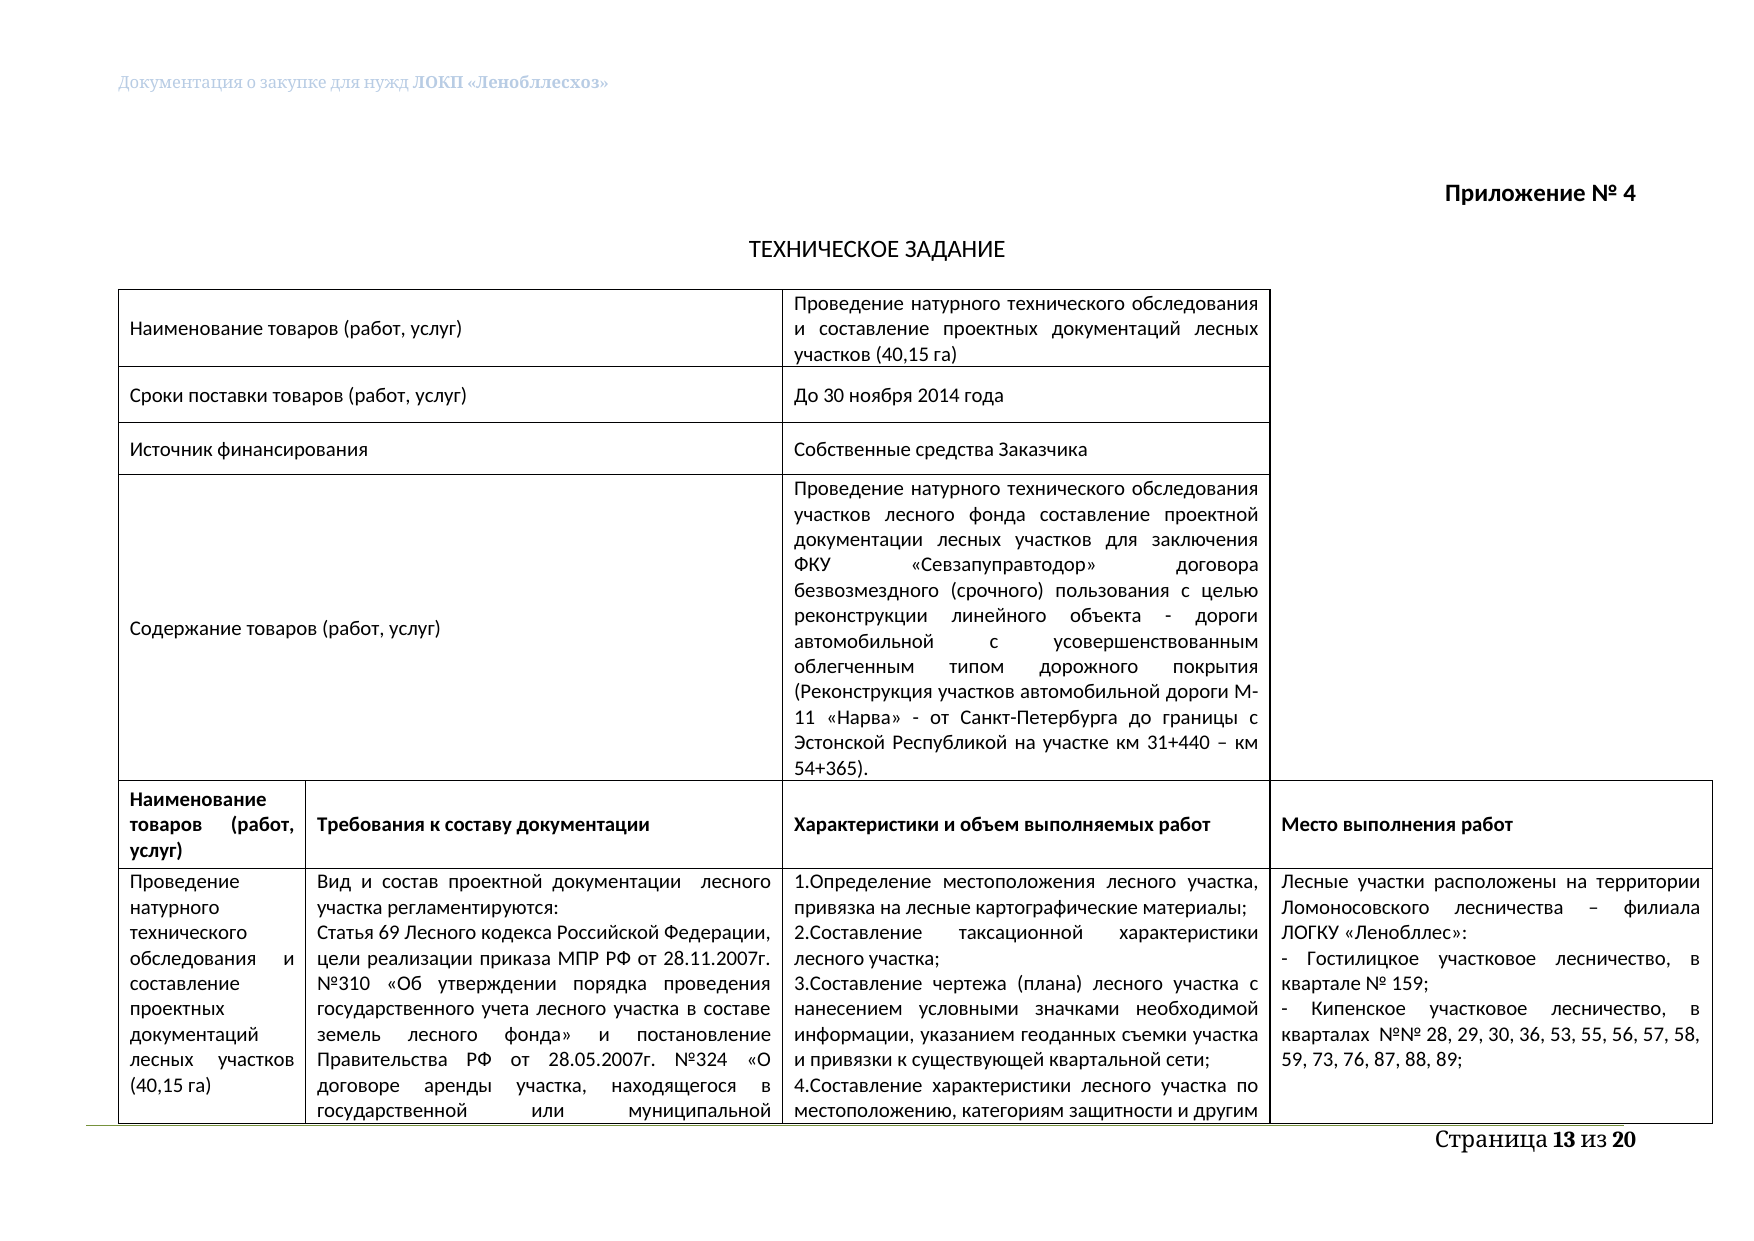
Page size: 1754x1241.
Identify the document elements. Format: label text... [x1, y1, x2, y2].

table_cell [783, 869, 1269, 1123]
table_cell Требования к составу документации [306, 781, 782, 867]
table_cell Сроки поставки товаров (работ, услуг) [119, 367, 782, 422]
table_cell Источник финансирования [119, 423, 782, 474]
table_cell Характеристики и объем выполняемых работ [783, 781, 1269, 867]
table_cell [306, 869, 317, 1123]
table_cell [119, 869, 305, 1123]
table_cell Проведение натурного технического обследования участков лесного фонда составление проектной документации лесных участков для заключения ФКУ «Севзапуправтодор» договора безвозмездного (срочного) пользования с целью реконструкции линейного объекта - дороги автомобильной с усовершенствованным облегченным типом дорожного покрытия (Реконструкция участков автомобильной дороги М-11 «Нарва» - от Санкт-Петербурга до границы с Эстонской Республикой на участке км 31+440 – км 54+365). [783, 475, 1269, 780]
table_header Наименование товаров (работ, услуг) [119, 290, 782, 366]
text Приложение № 4 [118, 177, 1636, 208]
table_cell До 30 ноября 2014 года [783, 367, 1269, 422]
table_cell Содержание товаров (работ, услуг) [119, 475, 782, 780]
table_cell Место выполнения работ [1271, 781, 1712, 867]
text ТЕХНИЧЕСКОЕ ЗАДАНИЕ [118, 233, 1636, 263]
table_header Проведение натурного технического обследования и составление проектных документаций лесных участков (40,15 га) [783, 290, 1269, 366]
table_cell Собственные средства Заказчика [783, 423, 1269, 474]
table_cell Наименование товаров (работ, услуг) [119, 781, 305, 867]
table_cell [1271, 869, 1712, 1123]
